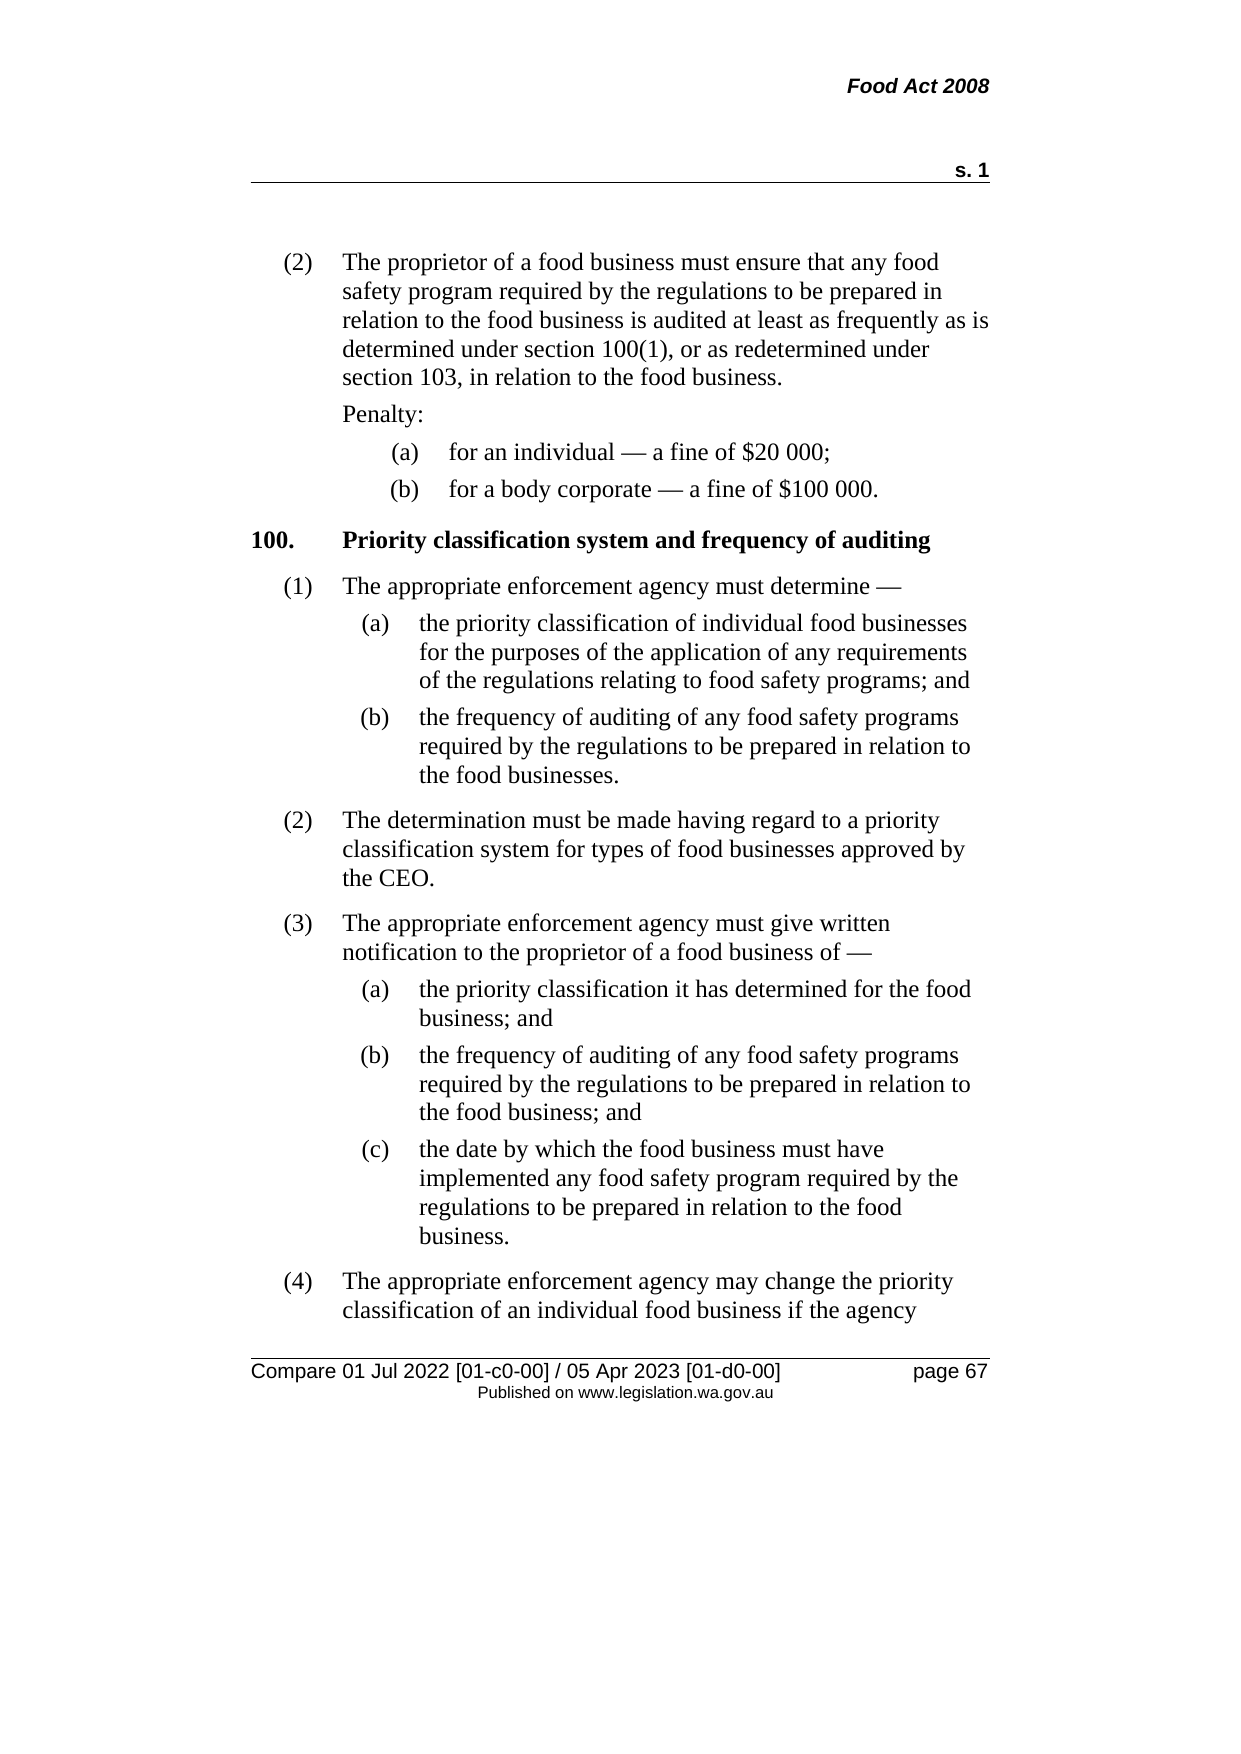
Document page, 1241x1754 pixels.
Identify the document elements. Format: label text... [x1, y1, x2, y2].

text (c) the date by which the food business must have implemented any food safety program required by the regulations to be prepared in relation to the food business. [251, 1134, 990, 1249]
text (b) the frequency of auditing of any food safety programs required by the regulations to be prepared in relation to the food business; and [251, 1040, 990, 1126]
text (b) for a body corporate — a fine of $100 000. [251, 474, 990, 502]
text (1) The appropriate enforcement agency must determine — [251, 571, 990, 599]
text (3) The appropriate enforcement agency must give written notification to the proprietor of a food business of — [251, 908, 990, 966]
text (2) The proprietor of a food business must ensure that any food safety program required by the regulations to be prepared in relation to the food business is audited at least as frequently as is determined under section 100(1), or as redetermined under section 103, in relation to the food business. [251, 247, 990, 391]
subtitle 100. Priority classification system and frequency of auditing [251, 525, 990, 554]
text (a) for an individual — a fine of $20 000; [251, 437, 990, 465]
text (a) the priority classification of individual food businesses for the purposes of the application of any requirements of the regulations relating to food safety programs; and [251, 608, 990, 694]
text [251, 1266, 990, 1324]
text (b) the frequency of auditing of any food safety programs required by the regulations to be prepared in relation to the food businesses. [251, 702, 990, 789]
text Penalty: [251, 399, 990, 428]
text (a) the priority classification it has determined for the food business; and [251, 974, 990, 1032]
text (2) The determination must be made having regard to a priority classification system for types of food businesses approved by the CEO. [251, 805, 990, 892]
